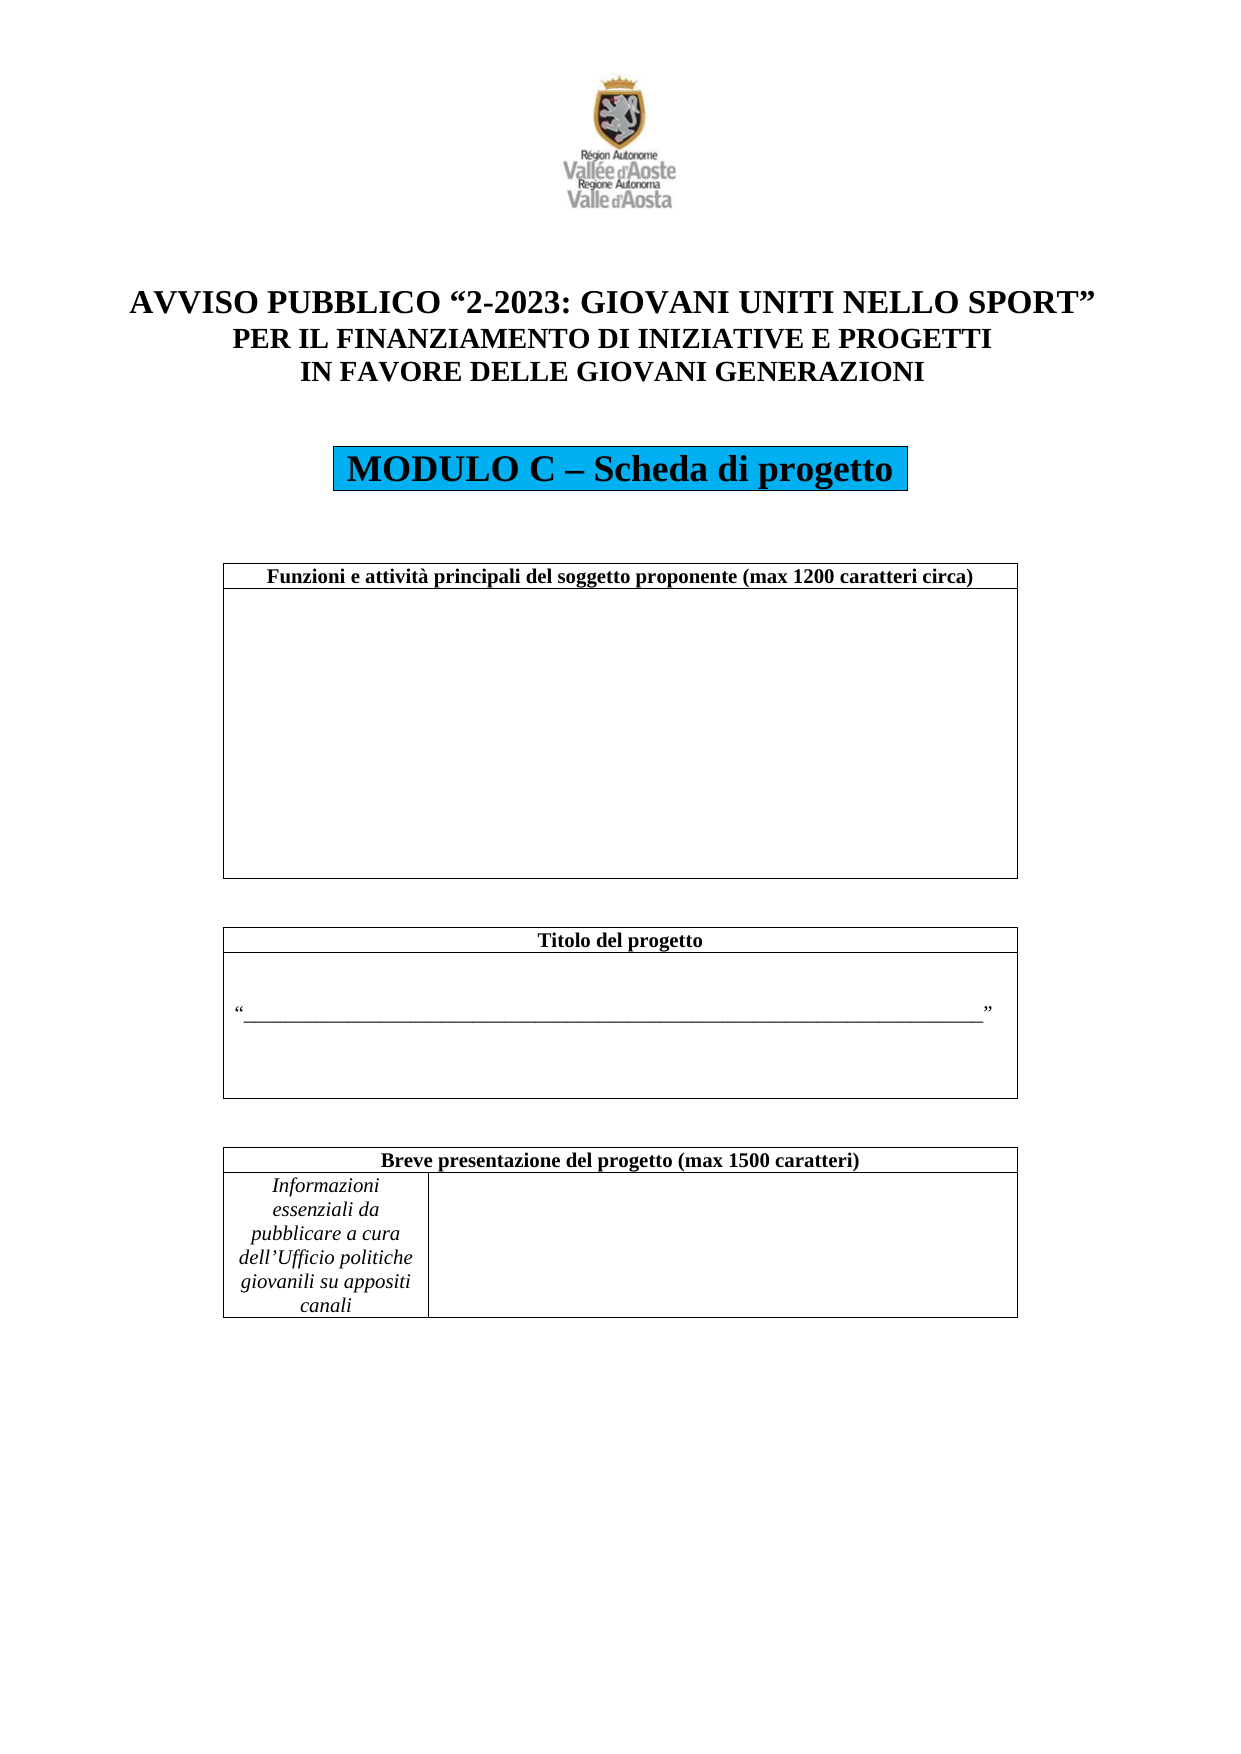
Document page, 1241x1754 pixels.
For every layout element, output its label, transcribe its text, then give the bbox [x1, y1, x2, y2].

table_header Breve presentazione del progetto (max 1500 caratteri) [224, 1148, 1017, 1172]
picture [560, 73, 680, 211]
table_header Titolo del progetto [224, 928, 1017, 952]
table_cell [429, 1173, 1017, 1317]
table_cell “_______________________________________________________________________” [224, 953, 1017, 1098]
table_cell [224, 589, 1017, 878]
table_cell Informazioni essenziali da pubblicare a cura dell’Ufficio politiche giovanili su appositi canali [224, 1173, 428, 1317]
table_header MODULO C – Scheda di progetto [334, 447, 907, 490]
table_header Funzioni e attività principali del soggetto proponente (max 1200 caratteri circa) [224, 564, 1017, 588]
